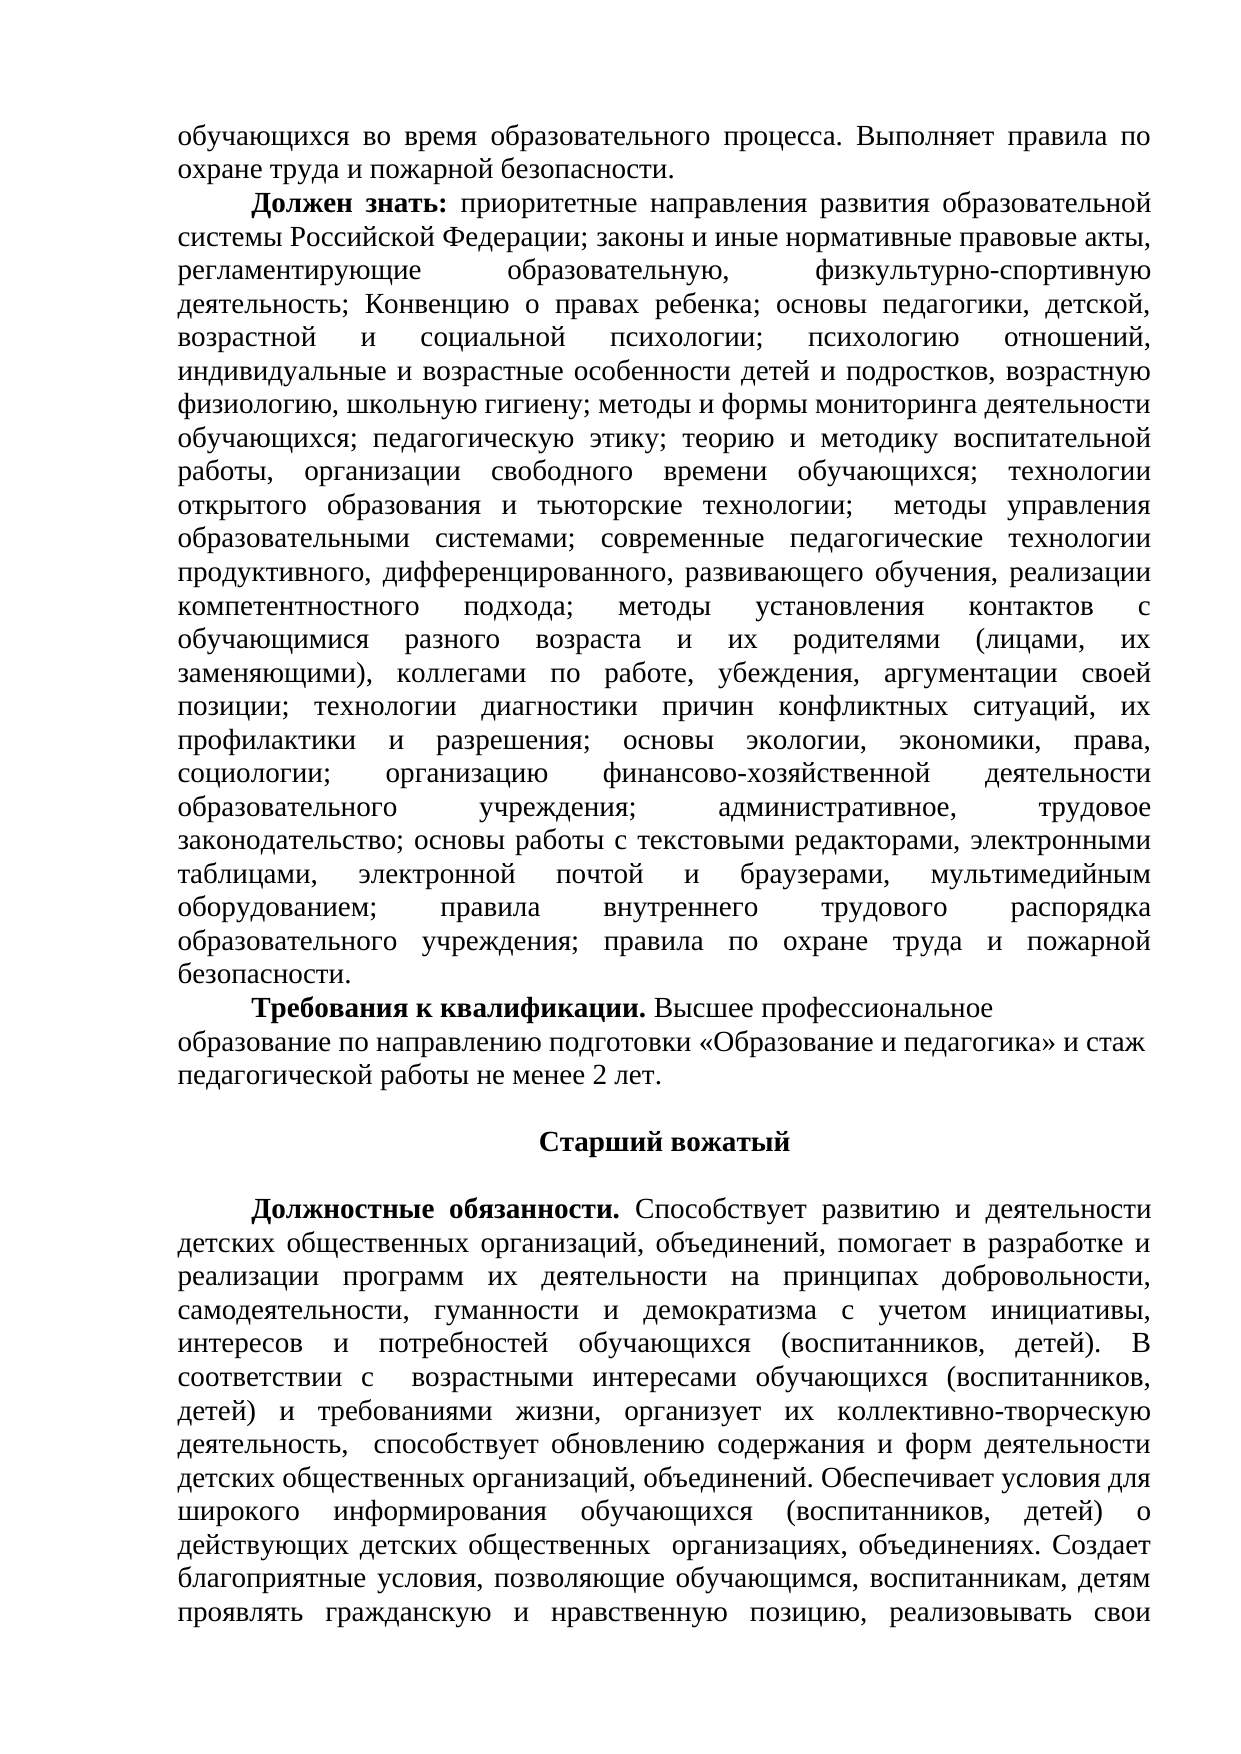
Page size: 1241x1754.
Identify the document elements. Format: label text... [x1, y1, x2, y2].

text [177, 1191, 1152, 1627]
text Должен знать: приоритетные направления развития образовательной системы Российской Федерации; законы и иные нормативные правовые акты, регламентирующие образовательную, физкультурно-спортивную деятельность; Конвенцию о правах ребенка; основы педагогики, детской, возрастной и социальной психологии; психологию отношений, индивидуальные и возрастные особенности детей и подростков, возрастную физиологию, школьную гигиену; методы и формы мониторинга деятельности обучающихся; педагогическую этику; теорию и методику воспитательной работы, организации свободного времени обучающихся; технологии открытого образования и тьюторские технологии; методы управления образовательными системами; современные педагогические технологии продуктивного, дифференцированного, развивающего обучения, реализации компетентностного подхода; методы установления контактов с обучающимися разного возраста и их родителями (лицами, их заменяющими), коллегами по работе, убеждения, аргументации своей позиции; технологии диагностики причин конфликтных ситуаций, их профилактики и разрешения; основы экологии, экономики, права, социологии; организацию финансово-хозяйственной деятельности образовательного учреждения; административное, трудовое законодательство; основы работы с текстовыми редакторами, электронными таблицами, электронной почтой и браузерами, мультимедийным оборудованием; правила внутреннего трудового распорядка образовательного учреждения; правила по охране труда и пожарной безопасности. [177, 185, 1152, 990]
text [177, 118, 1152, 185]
text Требования к квалификации. Высшее профессиональное образование по направлению подготовки «Образование и педагогика» и стаж педагогической работы не менее 2 лет. [177, 990, 1152, 1091]
text Старший вожатый [177, 1124, 1152, 1158]
